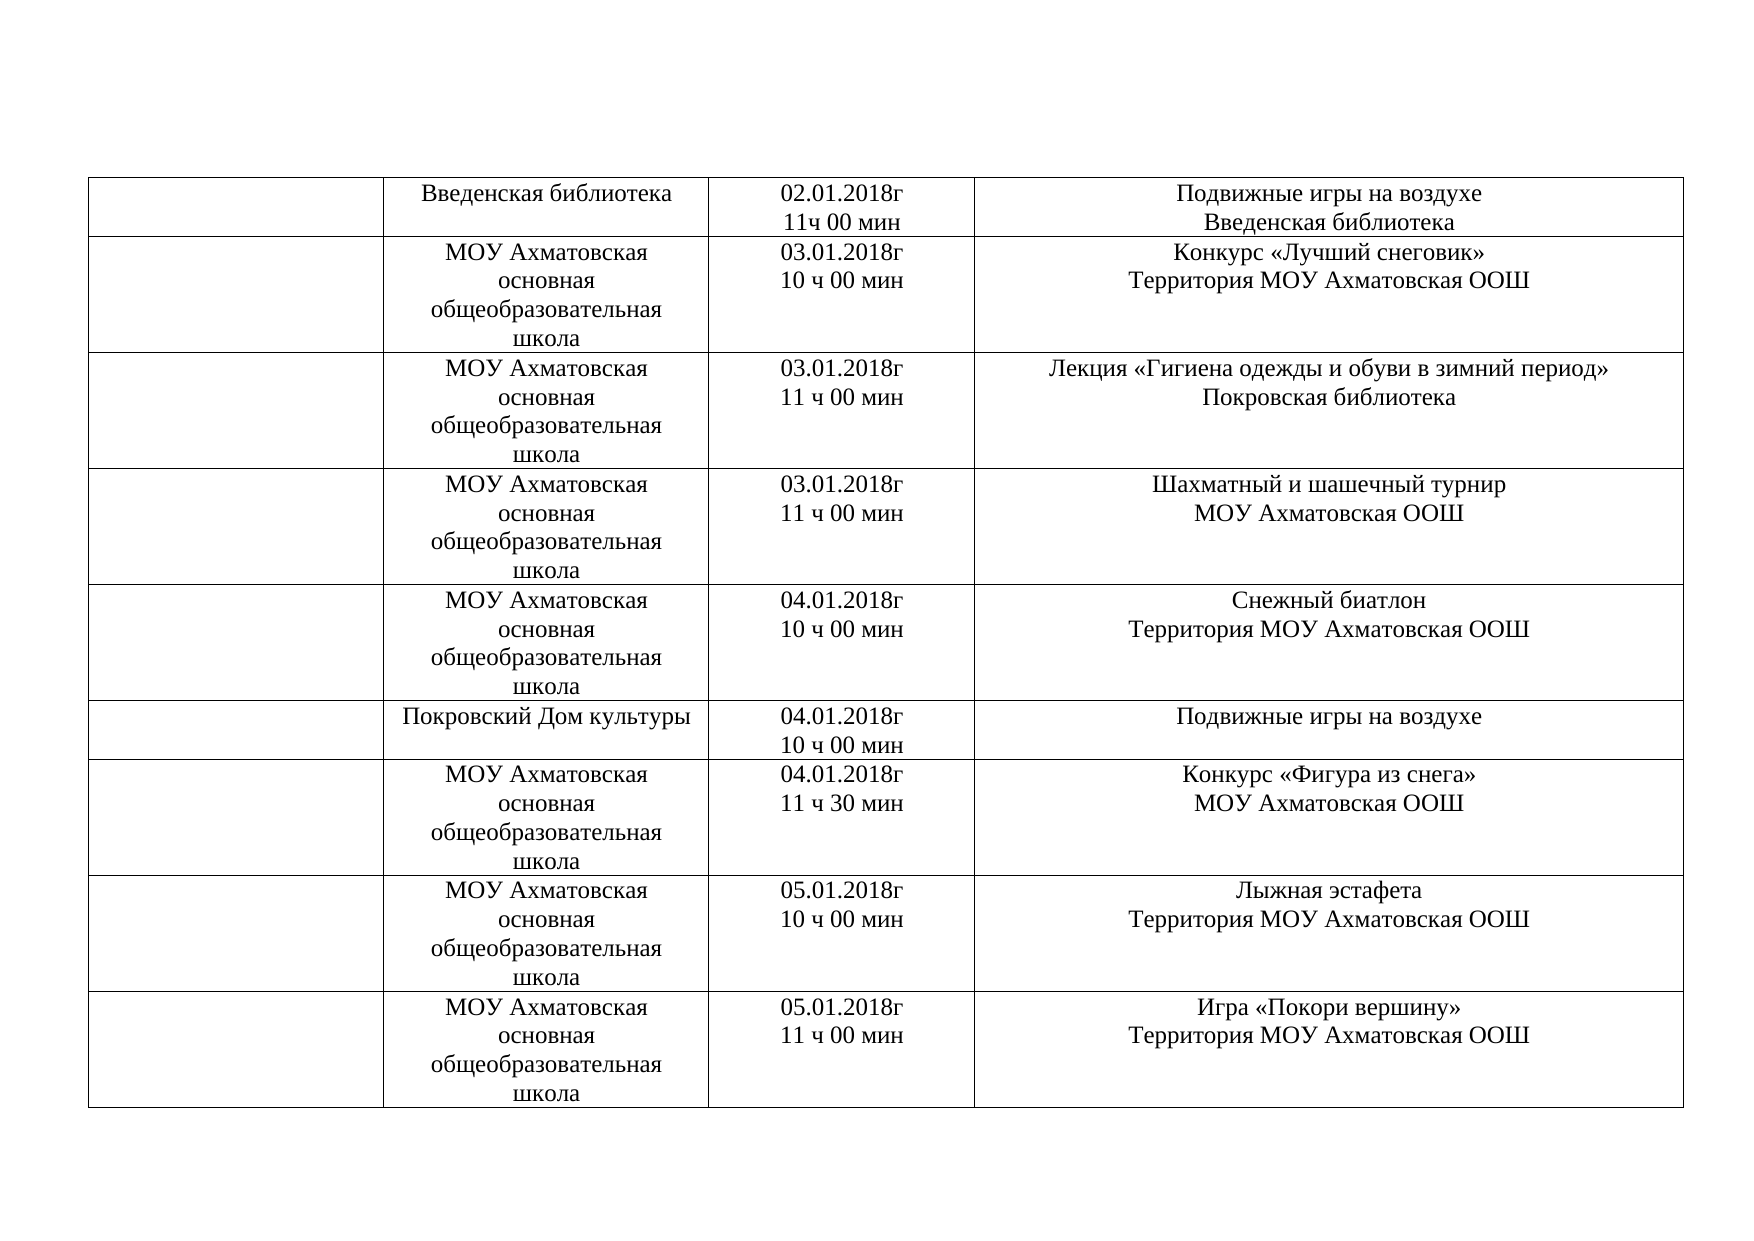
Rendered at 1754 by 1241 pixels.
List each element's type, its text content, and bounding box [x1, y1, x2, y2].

table_cell Конкурс «Лучший снеговик» Территория МОУ Ахматовская ООШ [975, 237, 1683, 352]
table_cell 05.01.2018г 10 ч 00 мин [709, 876, 974, 991]
table_cell 03.01.2018г 11 ч 00 мин [709, 353, 974, 468]
table_cell МОУ Ахматовская основная общеобразовательная школа [384, 760, 708, 874]
table_cell Покровский Дом культуры [384, 701, 708, 758]
table_cell 04.01.2018г 11 ч 30 мин [709, 760, 974, 874]
table_cell [89, 237, 383, 352]
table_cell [384, 876, 708, 991]
table_cell 04.01.2018г 10 ч 00 мин [709, 701, 974, 758]
table_cell 05.01.2018г 11 ч 00 мин [709, 992, 974, 1107]
table_cell 03.01.2018г 11 ч 00 мин [709, 469, 974, 584]
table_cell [709, 178, 974, 236]
table_cell 03.01.2018г 10 ч 00 мин [709, 237, 974, 352]
table_cell Лыжная эстафета Территория МОУ Ахматовская ООШ [975, 876, 1683, 991]
table_cell [89, 585, 383, 700]
table_cell 04.01.2018г 10 ч 00 мин [709, 585, 974, 700]
table_cell [89, 992, 383, 1107]
table_cell Игра «Покори вершину» Территория МОУ Ахматовская ООШ [975, 992, 1683, 1107]
table_cell Шахматный и шашечный турнир МОУ Ахматовская ООШ [975, 469, 1683, 584]
table_cell [89, 701, 383, 758]
table_cell Введенская библиотека [384, 178, 708, 236]
table_cell Конкурс «Фигура из снега» МОУ Ахматовская ООШ [975, 760, 1683, 874]
table_cell [89, 876, 383, 991]
table_cell МОУ Ахматовская основная общеобразовательная школа [384, 353, 708, 468]
table_cell [89, 178, 383, 236]
table_cell Снежный биатлон Территория МОУ Ахматовская ООШ [975, 585, 1683, 700]
table_cell МОУ Ахматовская основная общеобразовательная школа [384, 585, 708, 700]
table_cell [384, 237, 708, 352]
table_cell [89, 469, 383, 584]
table_cell Подвижные игры на воздухе [975, 701, 1683, 758]
table_cell МОУ Ахматовская основная общеобразовательная школа [384, 469, 708, 584]
table_cell [89, 760, 383, 874]
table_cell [384, 992, 708, 1107]
table_cell [89, 353, 383, 468]
table_cell Подвижные игры на воздухе Введенская библиотека [975, 178, 1683, 236]
table_cell Лекция «Гигиена одежды и обуви в зимний период» Покровская библиотека [975, 353, 1683, 468]
